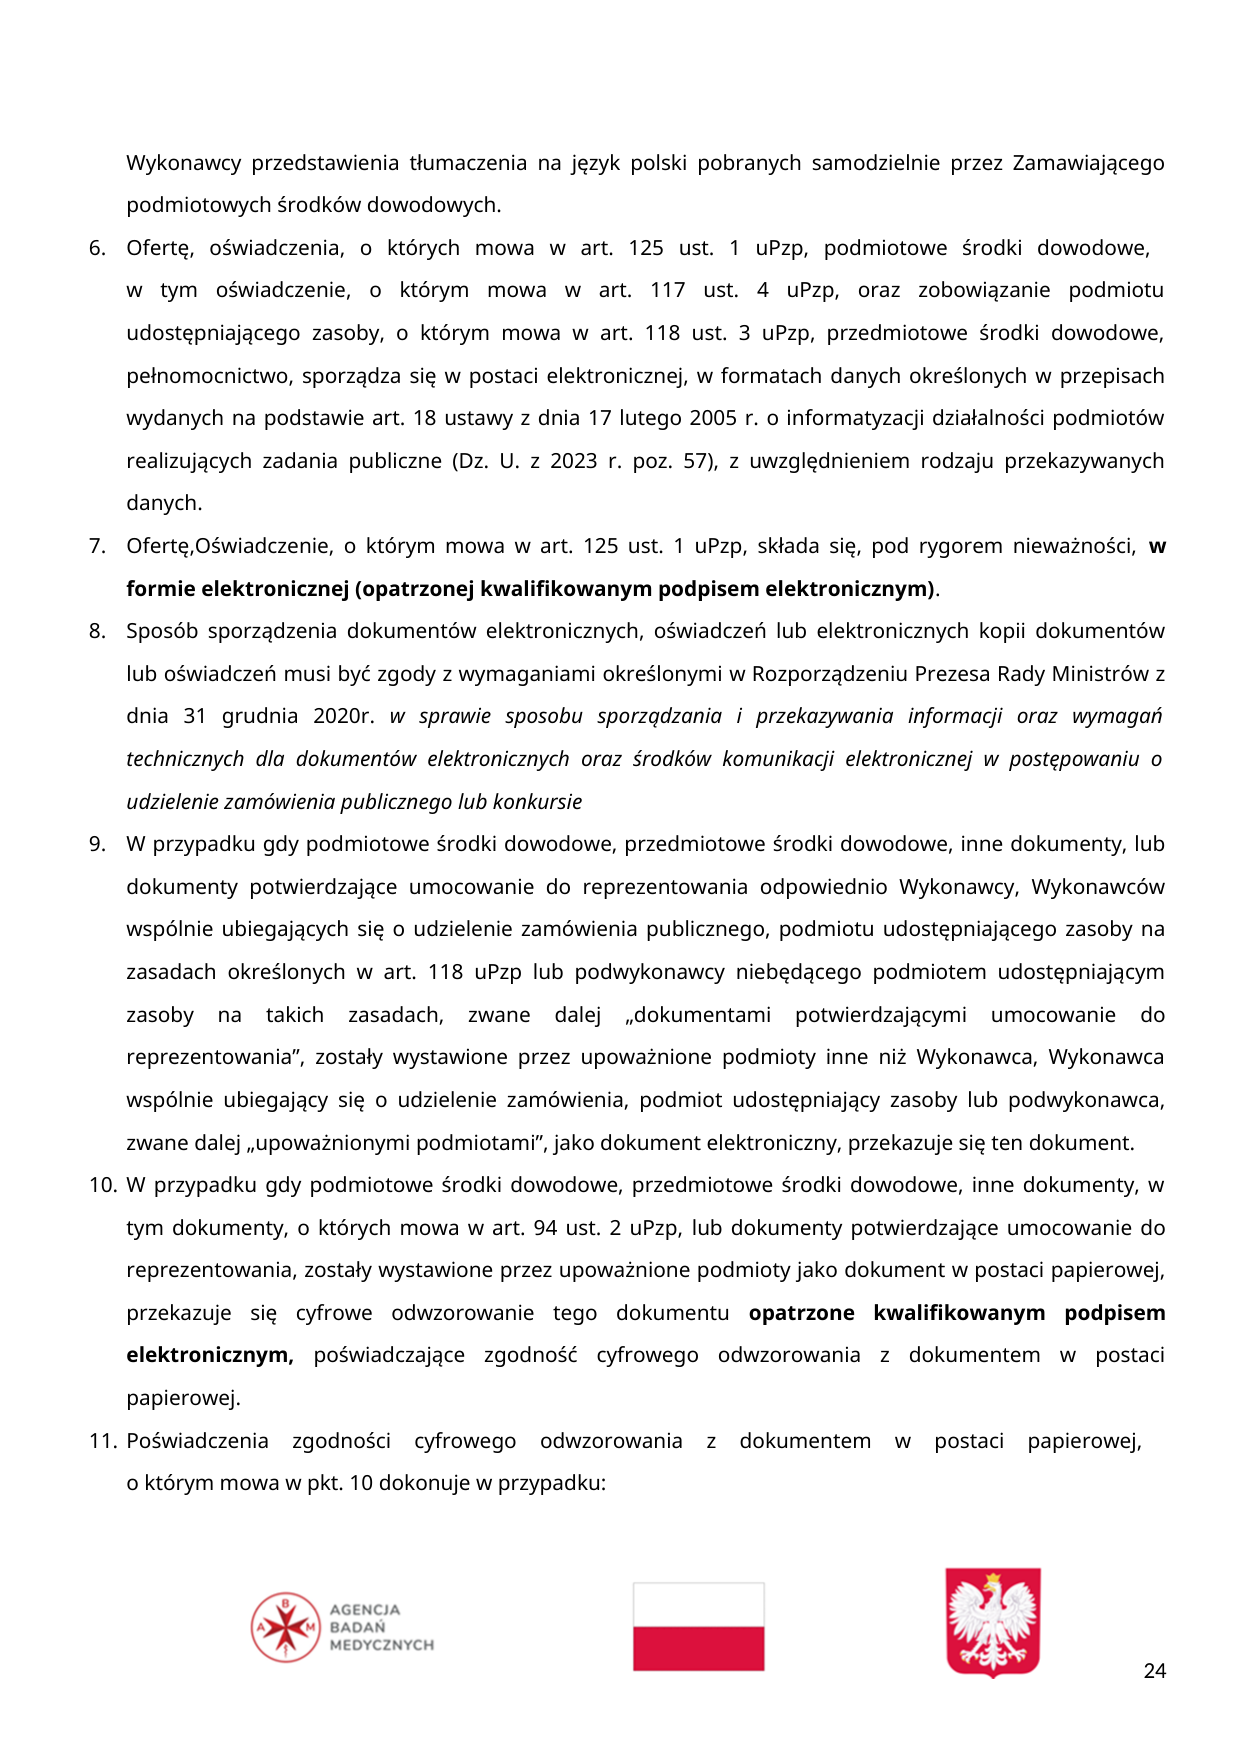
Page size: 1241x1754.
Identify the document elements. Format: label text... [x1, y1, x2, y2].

list W przypadku gdy podmiotowe środki dowodowe, przedmiotowe środki dowodowe, inne dokumenty, lub dokumenty potwierdzające umocowanie do reprezentowania odpowiednio Wykonawcy, Wykonawców wspólnie ubiegających się o udzielenie zamówienia publicznego, podmiotu udostępniającego zasoby na zasadach określonych w art. 118 uPzp lub podwykonawcy niebędącego podmiotem udostępniającym zasoby na takich zasadach, zwane dalej „dokumentami potwierdzającymi umocowanie do reprezentowania”, zostały wystawione przez upoważnione podmioty inne niż Wykonawca, Wykonawca wspólnie ubiegający się o udzielenie zamówienia, podmiot udostępniający zasoby lub podwykonawca, zwane dalej „upoważnionymi podmiotami”, jako dokument elektroniczny, przekazuje się ten dokument. [89, 829, 1166, 1156]
list Sposób sporządzenia dokumentów elektronicznych, oświadczeń lub elektronicznych kopii dokumentów lub oświadczeń musi być zgody z wymaganiami określonymi w Rozporządzeniu Prezesa Rady Ministrów z dnia 31 grudnia 2020r. w sprawie sposobu sporządzania i przekazywania informacji oraz wymagań technicznych dla dokumentów elektronicznych oraz środków komunikacji elektronicznej w postępowaniu o udzielenie zamówienia publicznego lub konkursie [89, 616, 1166, 815]
list Ofertę, oświadczenia, o których mowa w art. 125 ust. 1 uPzp, podmiotowe środki dowodowe, w tym oświadczenie, o którym mowa w art. 117 ust. 4 uPzp, oraz zobowiązanie podmiotu udostępniającego zasoby, o którym mowa w art. 118 ust. 3 uPzp, przedmiotowe środki dowodowe, pełnomocnictwo, sporządza się w postaci elektronicznej, w formatach danych określonych w przepisach wydanych na podstawie art. 18 ustawy z dnia 17 lutego 2005 r. o informatyzacji działalności podmiotów realizujących zadania publiczne (Dz. U. z 2023 r. poz. 57), z uwzględnieniem rodzaju przekazywanych danych. [89, 233, 1166, 517]
list Ofertę,Oświadczenie, o którym mowa w art. 125 ust. 1 uPzp, składa się, pod rygorem nieważności, w formie elektronicznej (opatrzonej kwalifikowanym podpisem elektronicznym). [89, 531, 1166, 602]
list W przypadku gdy podmiotowe środki dowodowe, przedmiotowe środki dowodowe, inne dokumenty, w tym dokumenty, o których mowa w art. 94 ust. 2 uPzp, lub dokumenty potwierdzające umocowanie do reprezentowania, zostały wystawione przez upoważnione podmioty jako dokument w postaci papierowej, przekazuje się cyfrowe odwzorowanie tego dokumentu opatrzone kwalifikowanym podpisem elektronicznym, poświadczające zgodność cyfrowego odwzorowania z dokumentem w postaci papierowej. [89, 1170, 1166, 1412]
picture [228, 1558, 1144, 1679]
list Poświadczenia zgodności cyfrowego odwzorowania z dokumentem w postaci papierowej, o którym mowa w pkt. 10 dokonuje w przypadku: [89, 1426, 1166, 1497]
